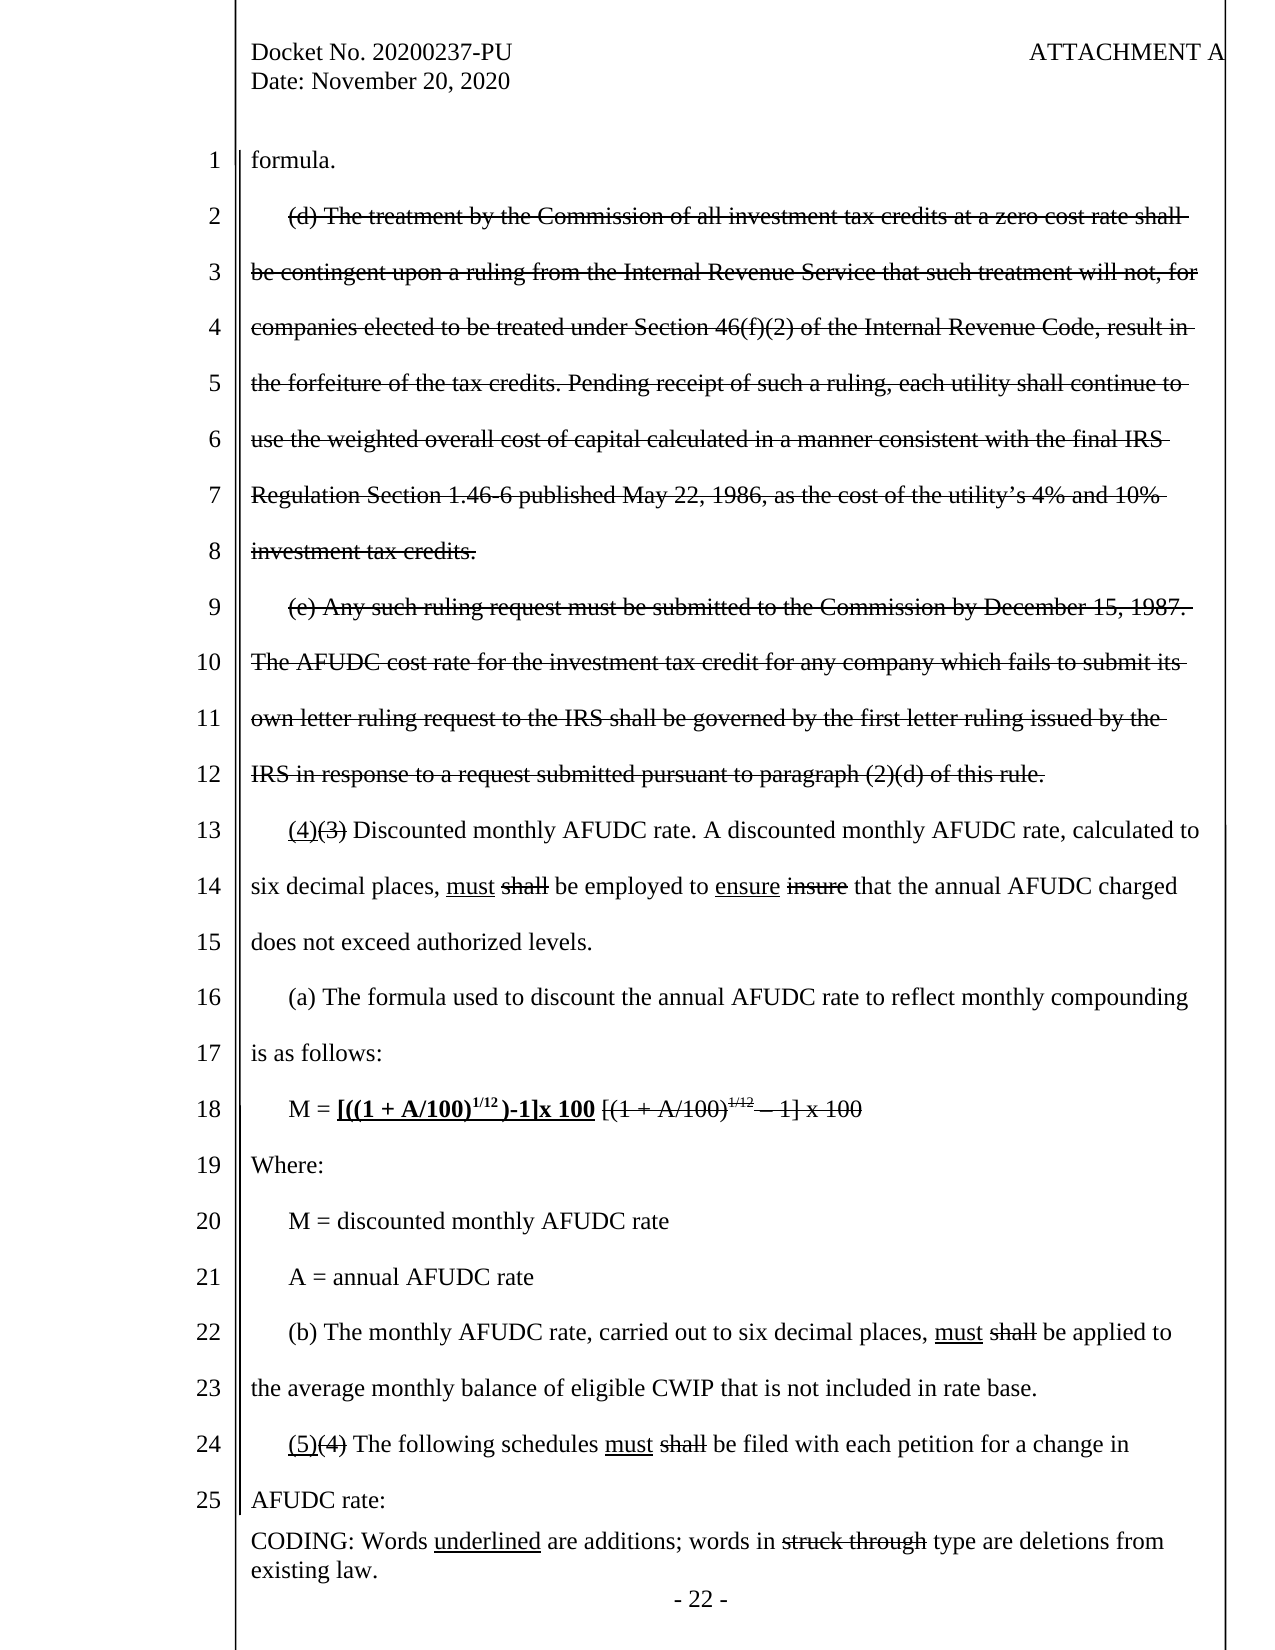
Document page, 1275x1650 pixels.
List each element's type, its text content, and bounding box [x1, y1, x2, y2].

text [251, 124, 1200, 179]
text (d) The treatment by the Commission of all investment tax credits at a zero cost rate shall be contingent upon a ruling from the Internal Revenue Service that such treatment will not, for companies elected to be treated under Section 46(f)(2) of the Internal Revenue Code, result in the forfeiture of the tax credits. Pending receipt of such a ruling, each utility shall continue to use the weighted overall cost of capital calculated in a manner consistent with the final IRS Regulation Section 1.46-6 published May 22, 1986, as the cost of the utility’s 4% and 10% investment tax credits. [251, 179, 1200, 570]
text A = annual AFUDC rate [251, 1240, 1200, 1296]
text (5)(4) The following schedules must shall be filed with each petition for a change in AFUDC rate: [251, 1408, 1200, 1519]
text (a) The formula used to discount the annual AFUDC rate to reflect monthly compounding is as follows: [251, 961, 1200, 1073]
text (e) Any such ruling request must be submitted to the Commission by December 15, 1987. The AFUDC cost rate for the investment tax credit for any company which fails to submit its own letter ruling request to the IRS shall be governed by the first letter ruling issued by the IRS in response to a request submitted pursuant to paragraph (2)(d) of this rule. [251, 570, 1200, 794]
text M = discounted monthly AFUDC rate [251, 1184, 1200, 1240]
text (4)(3) Discounted monthly AFUDC rate. A discounted monthly AFUDC rate, calculated to six decimal places, must shall be employed to ensure insure that the annual AFUDC charged does not exceed authorized levels. [251, 794, 1200, 961]
text Where: [251, 1129, 1200, 1184]
text (b) The monthly AFUDC rate, carried out to six decimal places, must shall be applied to the average monthly balance of eligible CWIP that is not included in rate base. [251, 1296, 1200, 1408]
text M = [((1 + A/100)1/12 )-1]x 100 [(1 + A/100)1/12 – 1] x 100 [251, 1073, 1200, 1129]
